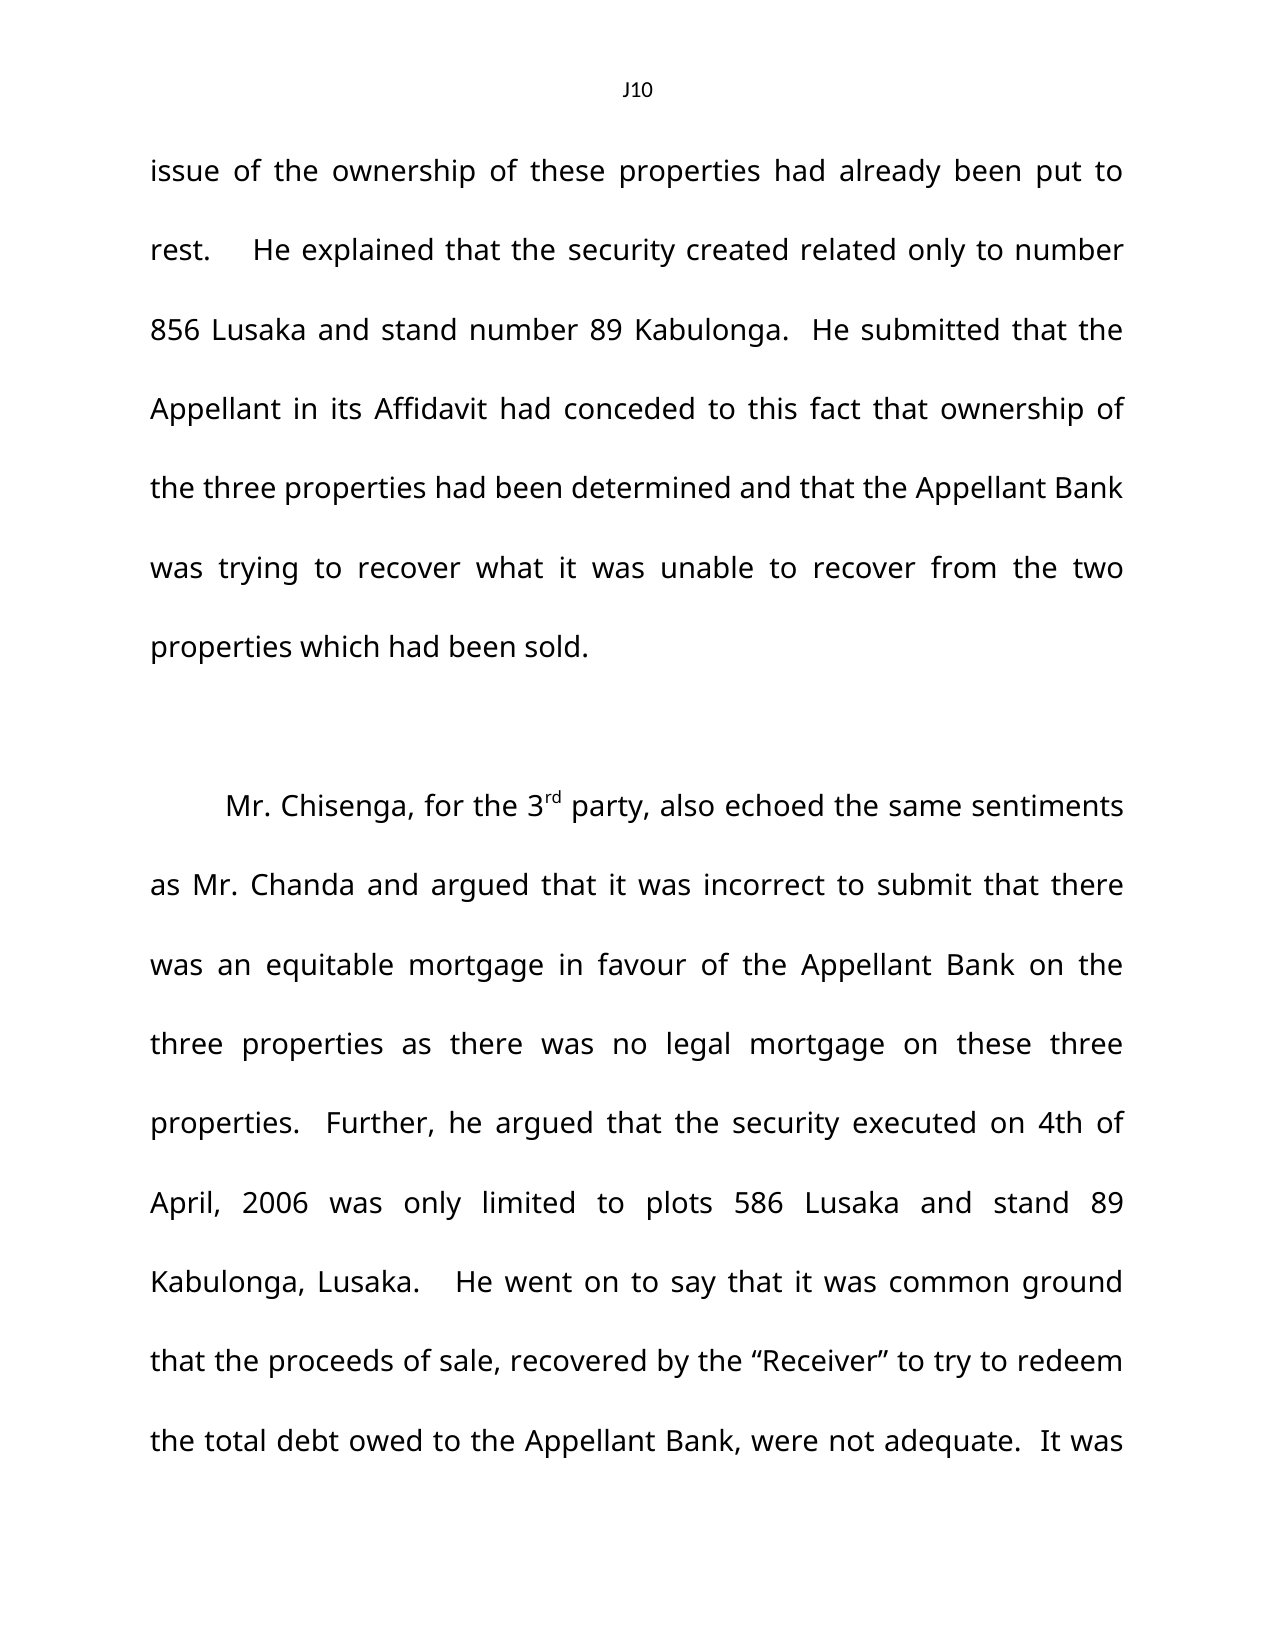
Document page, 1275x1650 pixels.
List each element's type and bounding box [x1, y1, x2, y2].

text [150, 785, 1125, 1460]
text [150, 150, 1125, 666]
